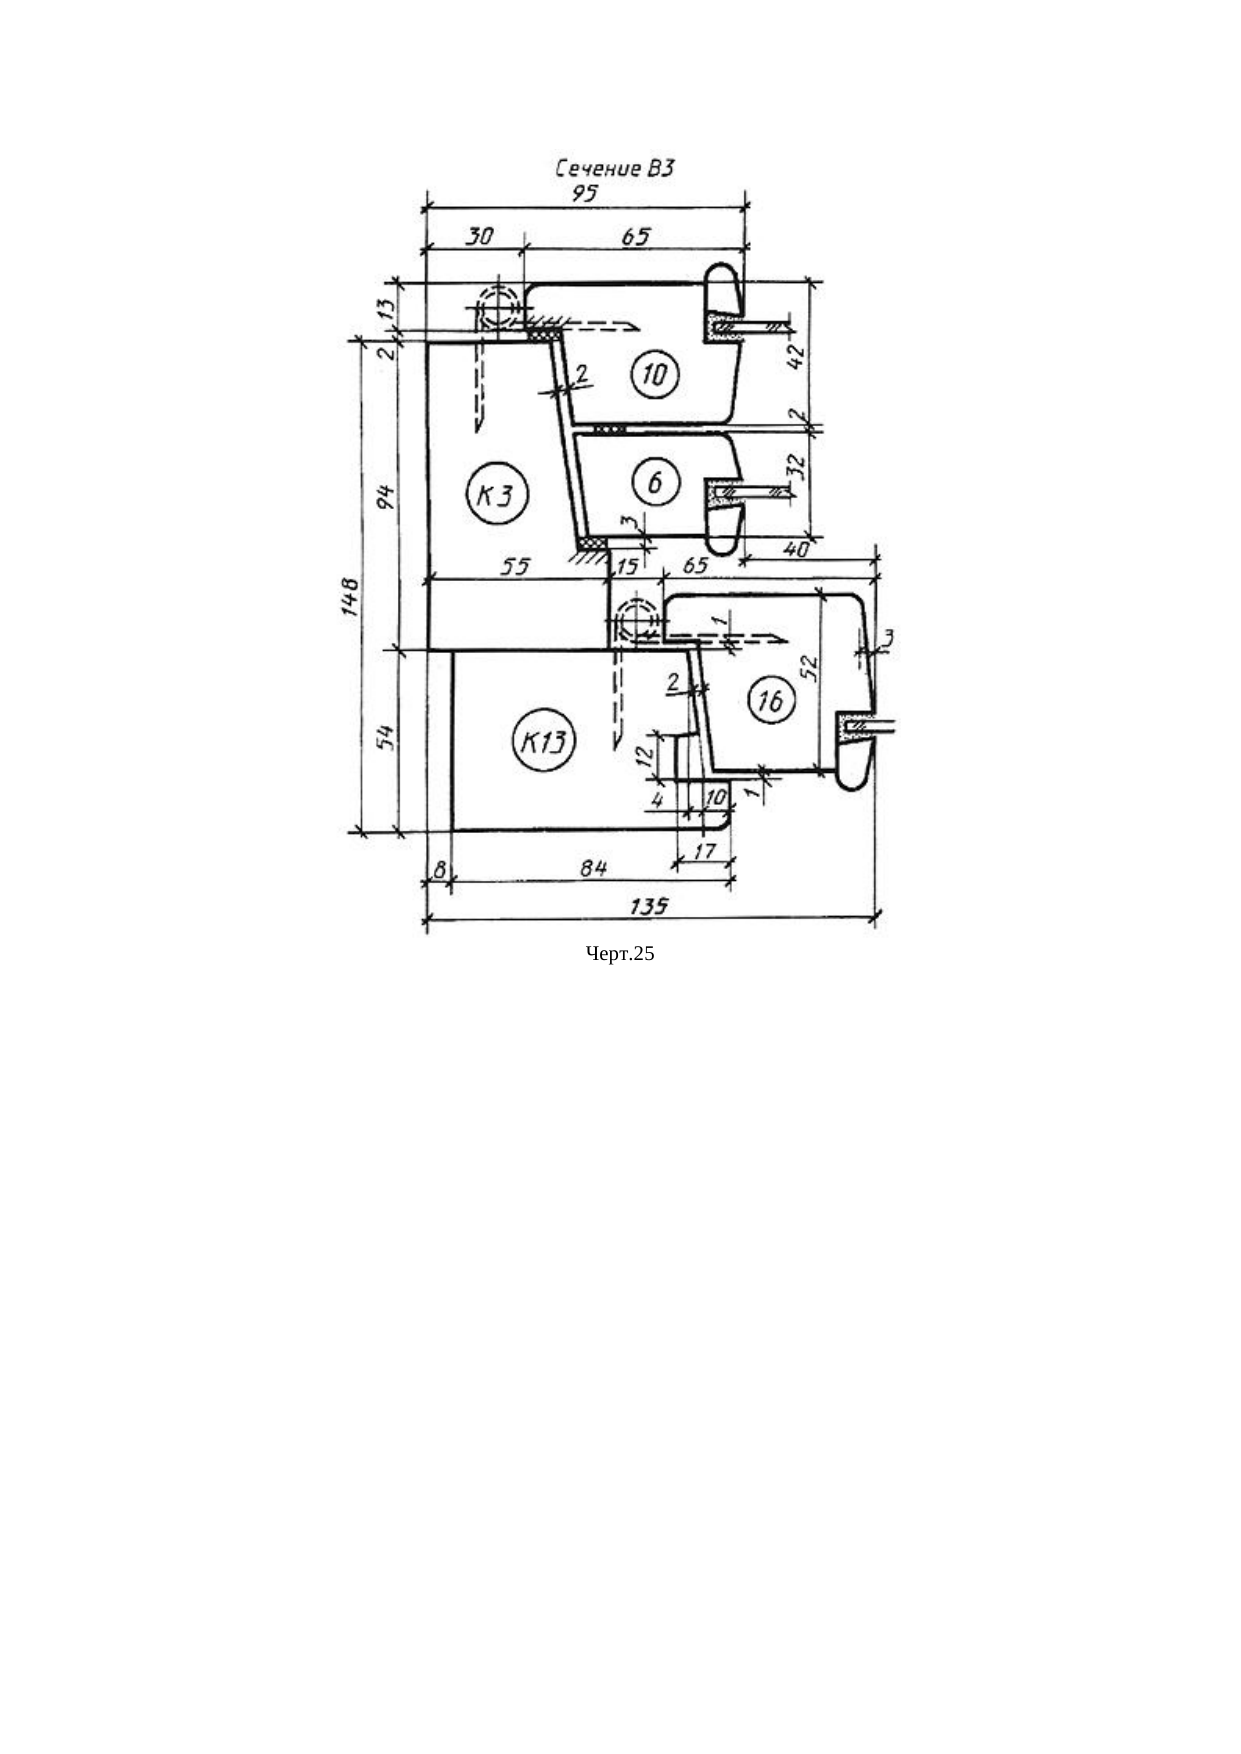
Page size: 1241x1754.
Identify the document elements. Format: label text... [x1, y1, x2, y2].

text Черт.25 [187, 941, 1053, 965]
picture [325, 149, 915, 941]
